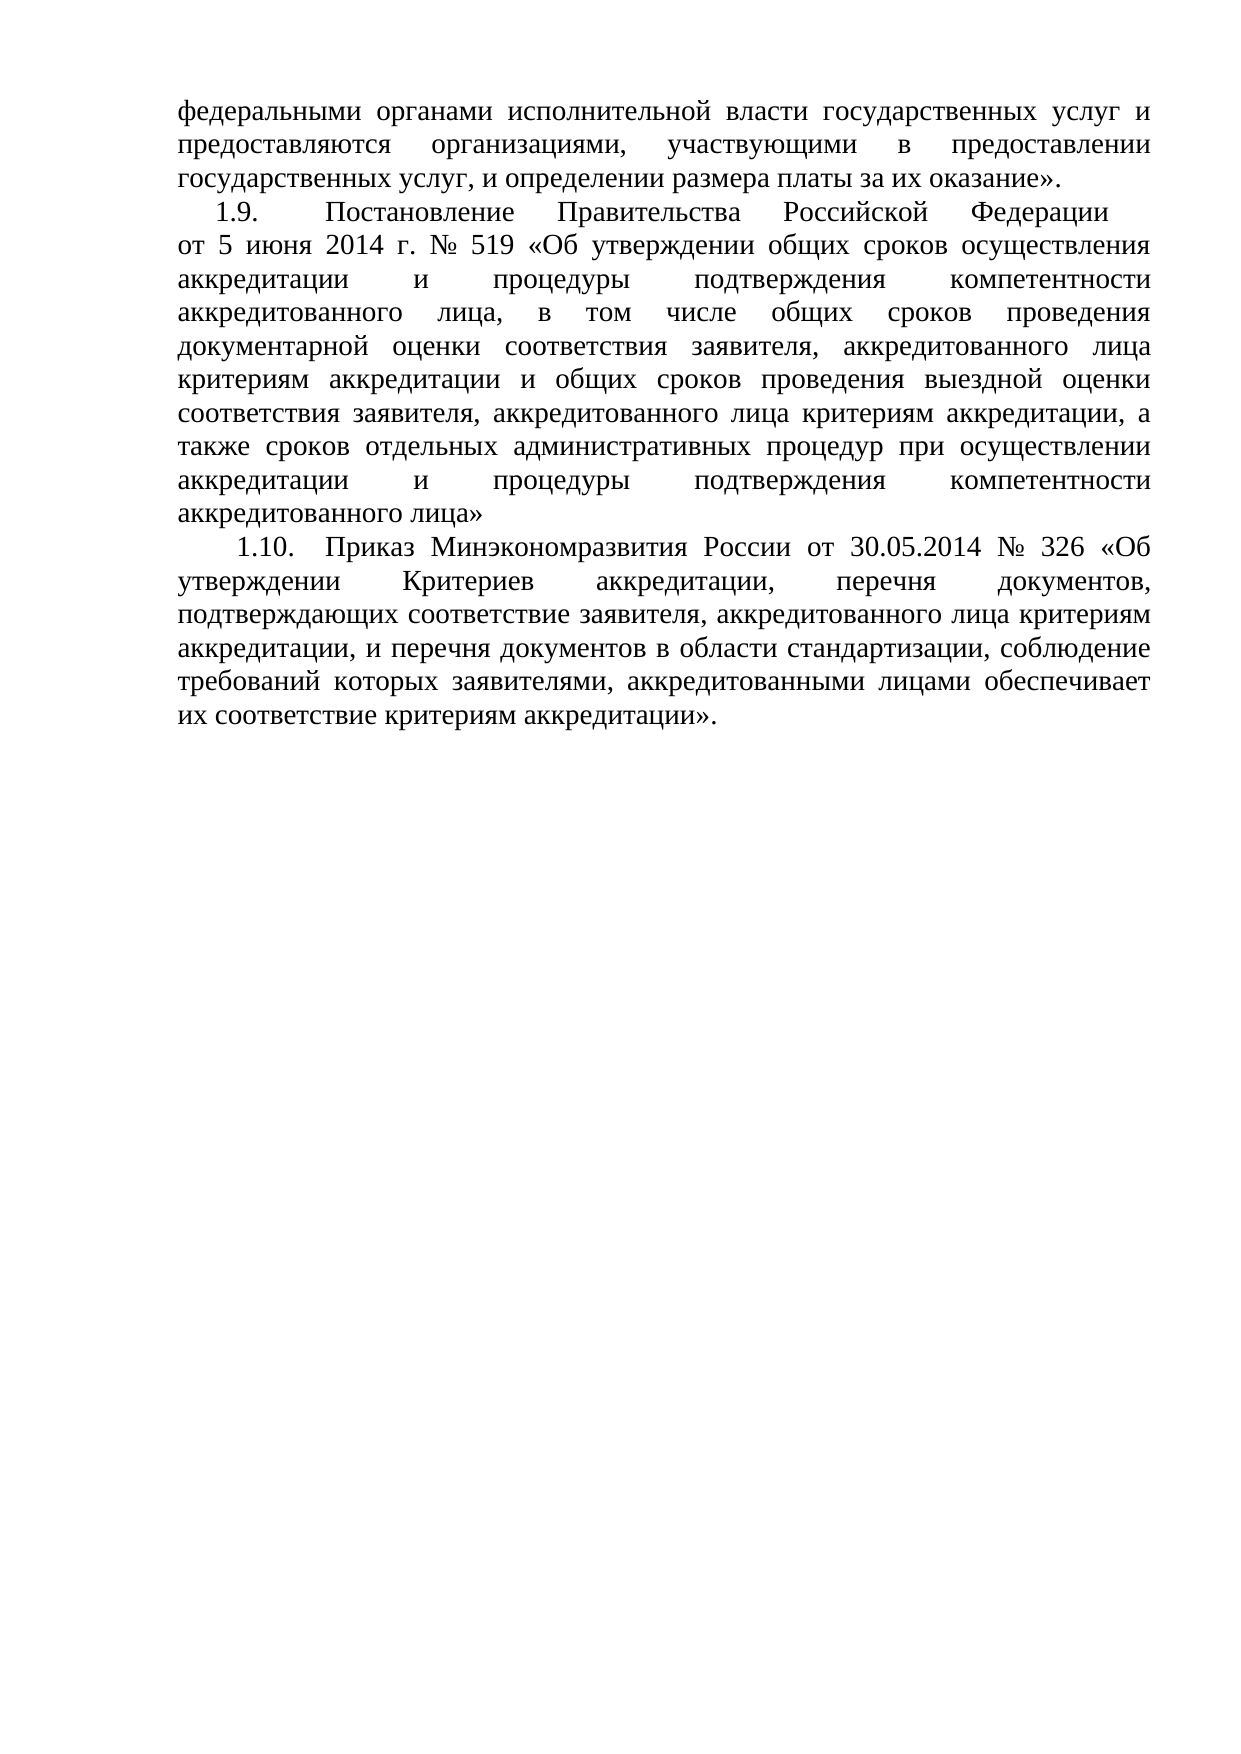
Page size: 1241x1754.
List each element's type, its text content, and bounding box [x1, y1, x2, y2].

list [177, 93, 1152, 194]
list Постановление Правительства Российской Федерации от 5 июня 2014 г. № 519 «Об утверждении общих сроков осуществления аккредитации и процедуры подтверждения компетентности аккредитованного лица, в том числе общих сроков проведения документарной оценки соответствия заявителя, аккредитованного лица критериям аккредитации и общих сроков проведения выездной оценки соответствия заявителя, аккредитованного лица критериям аккредитации, а также сроков отдельных административных процедур при осуществлении аккредитации и процедуры подтверждения компетентности аккредитованного лица» [177, 194, 1152, 529]
list Приказ Минэкономразвития России от 30.05.2014 № 326 «Об утверждении Критериев аккредитации, перечня документов, подтверждающих соответствие заявителя, аккредитованного лица критериям аккредитации, и перечня документов в области стандартизации, соблюдение требований которых заявителями, аккредитованными лицами обеспечивает их соответствие критериям аккредитации». [177, 529, 1152, 730]
